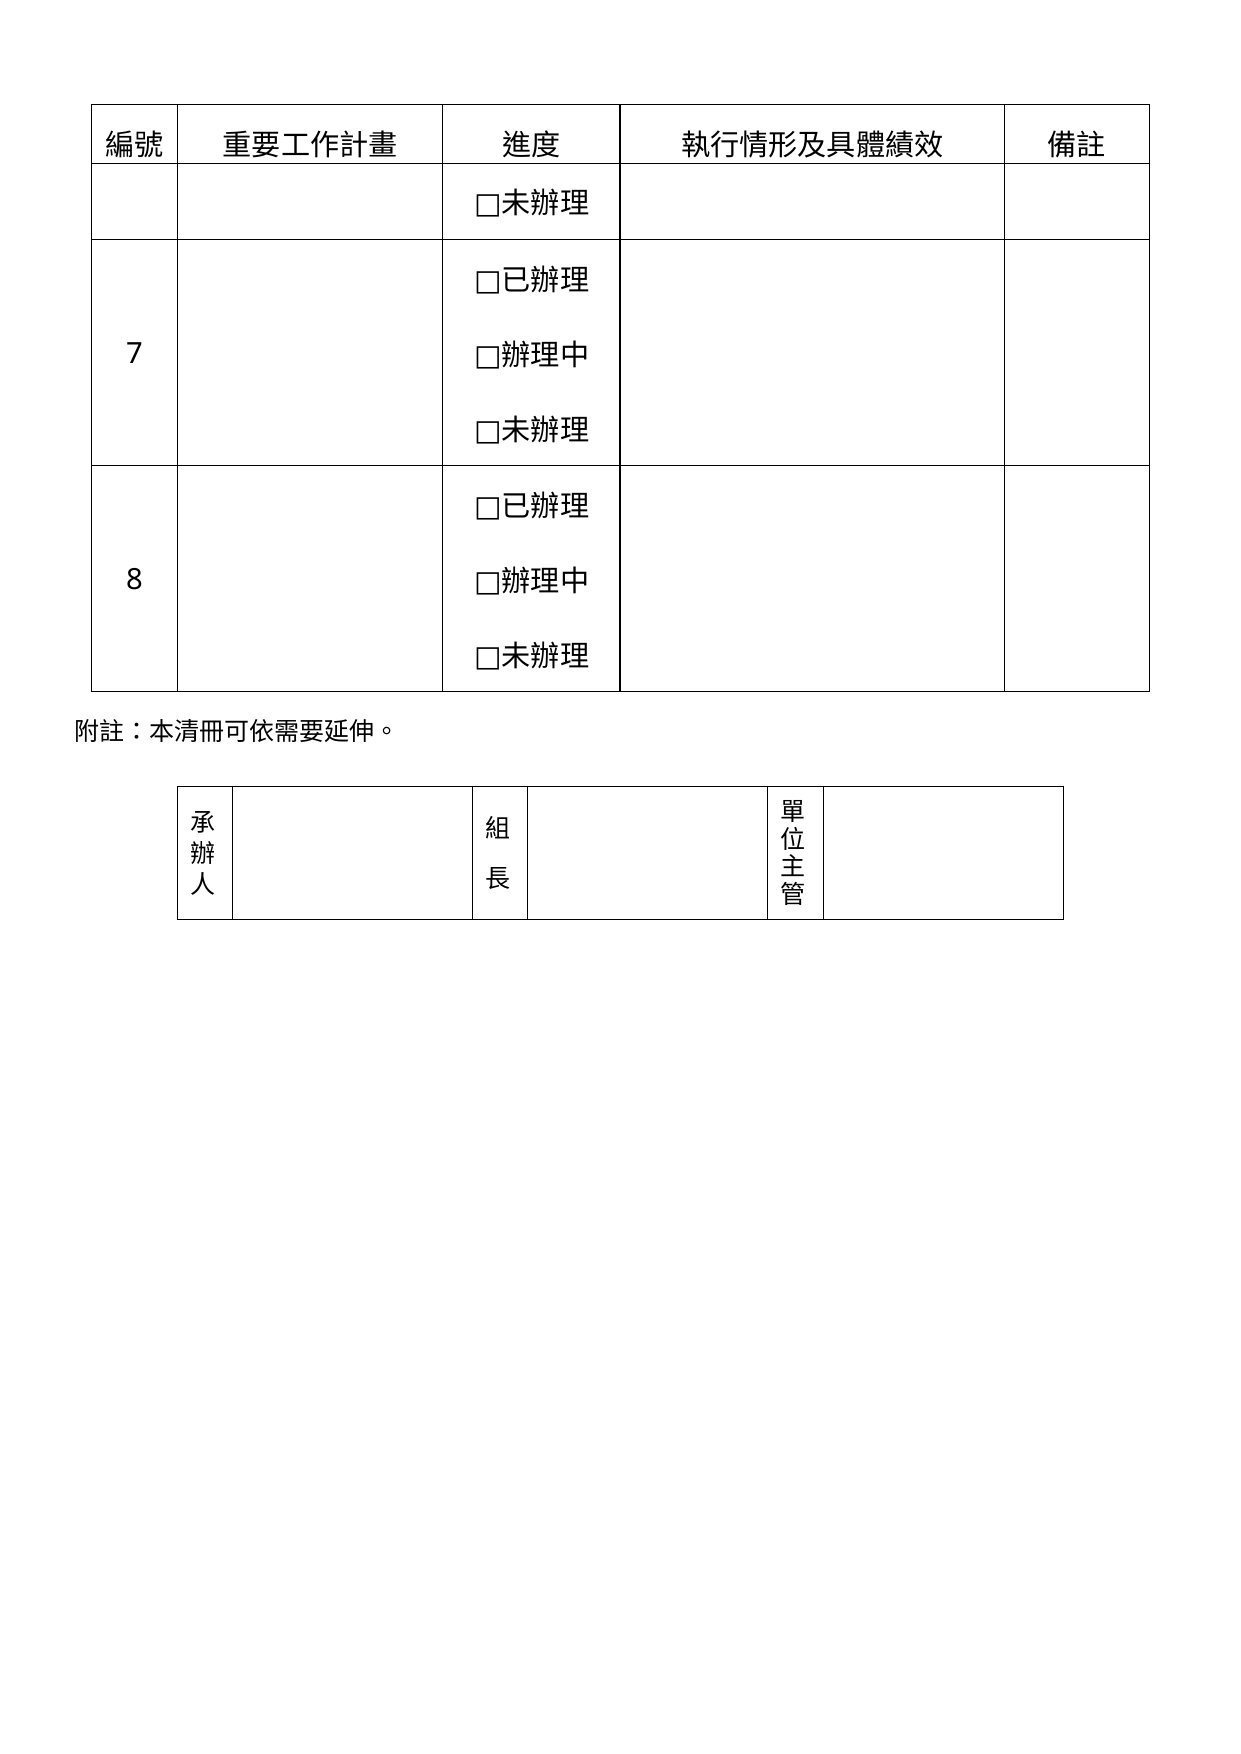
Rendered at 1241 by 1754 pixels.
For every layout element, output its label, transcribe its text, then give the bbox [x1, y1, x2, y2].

table_cell □已辦理 □辦理中 □未辦理 [443, 240, 619, 465]
table_header 編號 [92, 105, 177, 163]
table_cell [178, 240, 442, 465]
table_header 承辦人 [178, 787, 232, 919]
table_cell 7 [92, 240, 177, 465]
table_cell 6 [92, 164, 177, 239]
table_header [528, 787, 767, 919]
table_cell [1005, 240, 1149, 465]
table_header 重要工作計畫 [178, 105, 442, 163]
table_cell □已辦理 □辦理中 □未辦理 [443, 466, 619, 691]
table_header [233, 787, 472, 919]
table_header 執行情形及具體績效 [621, 105, 1004, 163]
table_cell □已辦理 □辦理中 □未辦理 [443, 164, 619, 239]
table_cell [621, 240, 1004, 465]
table_header [824, 787, 1063, 919]
table_cell [1005, 164, 1149, 239]
table_header 進度 [443, 105, 619, 163]
table_header 單位主管 [768, 787, 823, 919]
table_cell 8 [92, 466, 177, 691]
table_header 備註 [1005, 105, 1149, 163]
table_cell [178, 164, 442, 239]
table_cell [178, 466, 442, 691]
table_cell [621, 164, 1004, 239]
table_cell [1005, 466, 1149, 691]
table_cell [621, 466, 1004, 691]
text 附註：本清冊可依需要延伸。 [74, 711, 1166, 748]
table_header 組長 [473, 787, 527, 919]
